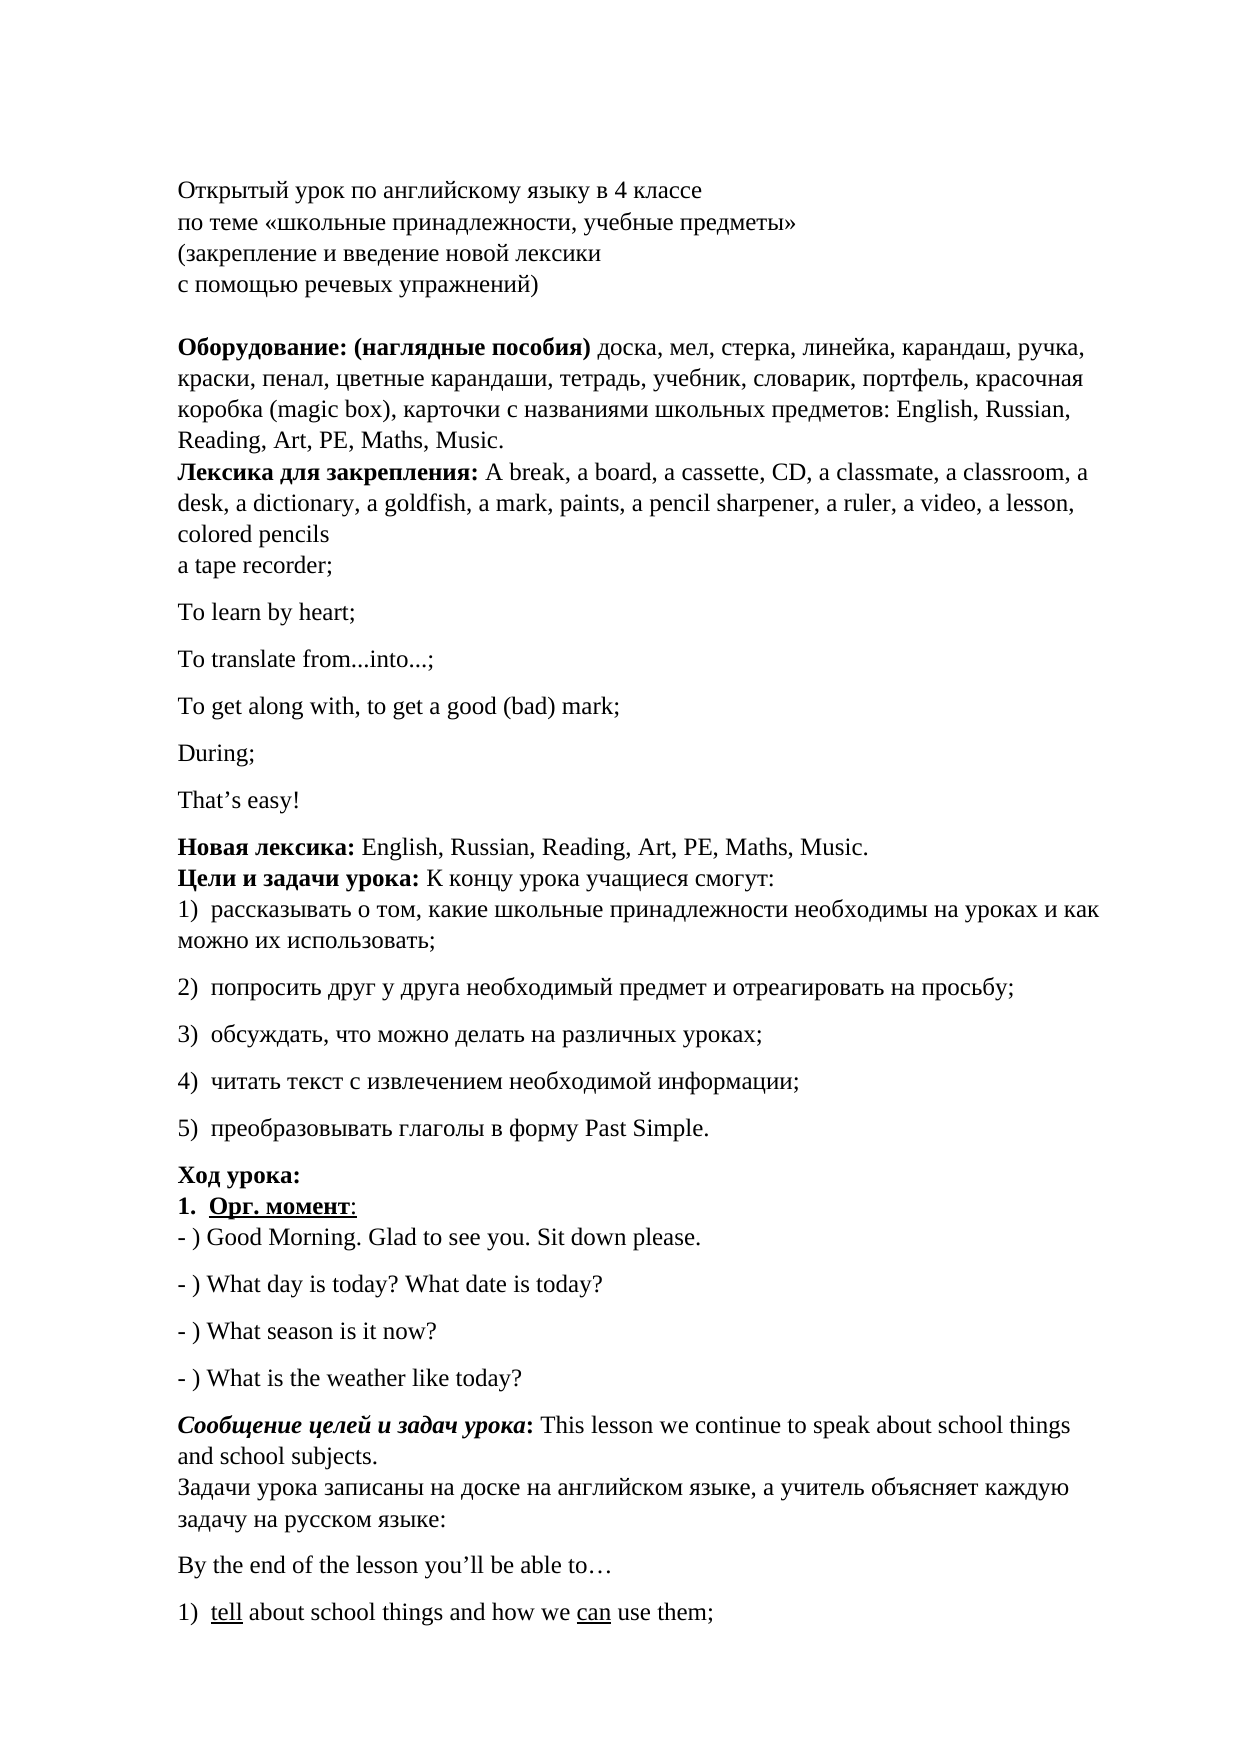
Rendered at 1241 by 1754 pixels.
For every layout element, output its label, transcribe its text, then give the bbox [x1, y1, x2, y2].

text Ход урока: [177, 1157, 1107, 1189]
text To get along with, to get a good (bad) mark; [177, 689, 1107, 720]
text с помощью речевых упражнений) [177, 267, 1107, 298]
text - ) What is the weather like today? [177, 1361, 1107, 1392]
text Цели и задачи урока: К концу урока учащиеся смогут: [177, 861, 1107, 892]
text Сообщение целей и задач урока: This lesson we continue to speak about school things and school subjects. [177, 1407, 1107, 1470]
text To learn by heart; [177, 595, 1107, 626]
text Открытый урок по английскому языку в 4 классе [177, 173, 1107, 204]
text 1) рассказывать о том, какие школьные принадлежности необходимы на уроках и как можно их использовать; [177, 892, 1107, 954]
text (закрепление и введение новой лексики [177, 236, 1107, 267]
text 1) tell about school things and how we can use them; [177, 1595, 1107, 1626]
text That’s easy! [177, 782, 1107, 814]
text 5) преобразовывать глаголы в форму Past Simple. [177, 1111, 1107, 1142]
text 4) читать текст с извлечением необходимой информации; [177, 1064, 1107, 1095]
text Оборудование: (наглядные пособия) доска, мел, стерка, линейка, карандаш, ручка, краски, пенал, цветные карандаши, тетрадь, учебник, словарик, портфель, красочная коробка (magic box), карточки с названиями школьных предметов: English, Russian, Reading, Art, PE, Maths, Music. [177, 329, 1107, 454]
text - ) Good Morning. Glad to see you. Sit down please. [177, 1220, 1107, 1251]
text - ) What season is it now? [177, 1314, 1107, 1345]
text Задачи урока записаны на доске на английском языке, а учитель объясняет каждую задачу на русском языке: [177, 1470, 1107, 1532]
text a tape recorder; [177, 548, 1107, 579]
text 2) попросить друг у друга необходимый предмет и отреагировать на просьбу; [177, 970, 1107, 1001]
text по теме «школьные принадлежности, учебные предметы» [177, 204, 1107, 236]
text To translate from...into...; [177, 642, 1107, 673]
text - ) What day is today? What date is today? [177, 1267, 1107, 1298]
text 3) обсуждать, что можно делать на различных уроках; [177, 1017, 1107, 1048]
text 1. Орг. момент: [177, 1189, 1107, 1220]
text During; [177, 736, 1107, 767]
text Лексика для закрепления: A break, a board, a cassette, CD, a classmate, a classroom, a desk, a dictionary, a goldfish, a mark, paints, a pencil sharpener, a ruler, a video, a lesson, colored pencils [177, 454, 1107, 548]
text Новая лексика: English, Russian, Reading, Art, PE, Maths, Music. [177, 829, 1107, 861]
text By the end of the lesson you’ll be able to… [177, 1548, 1107, 1579]
